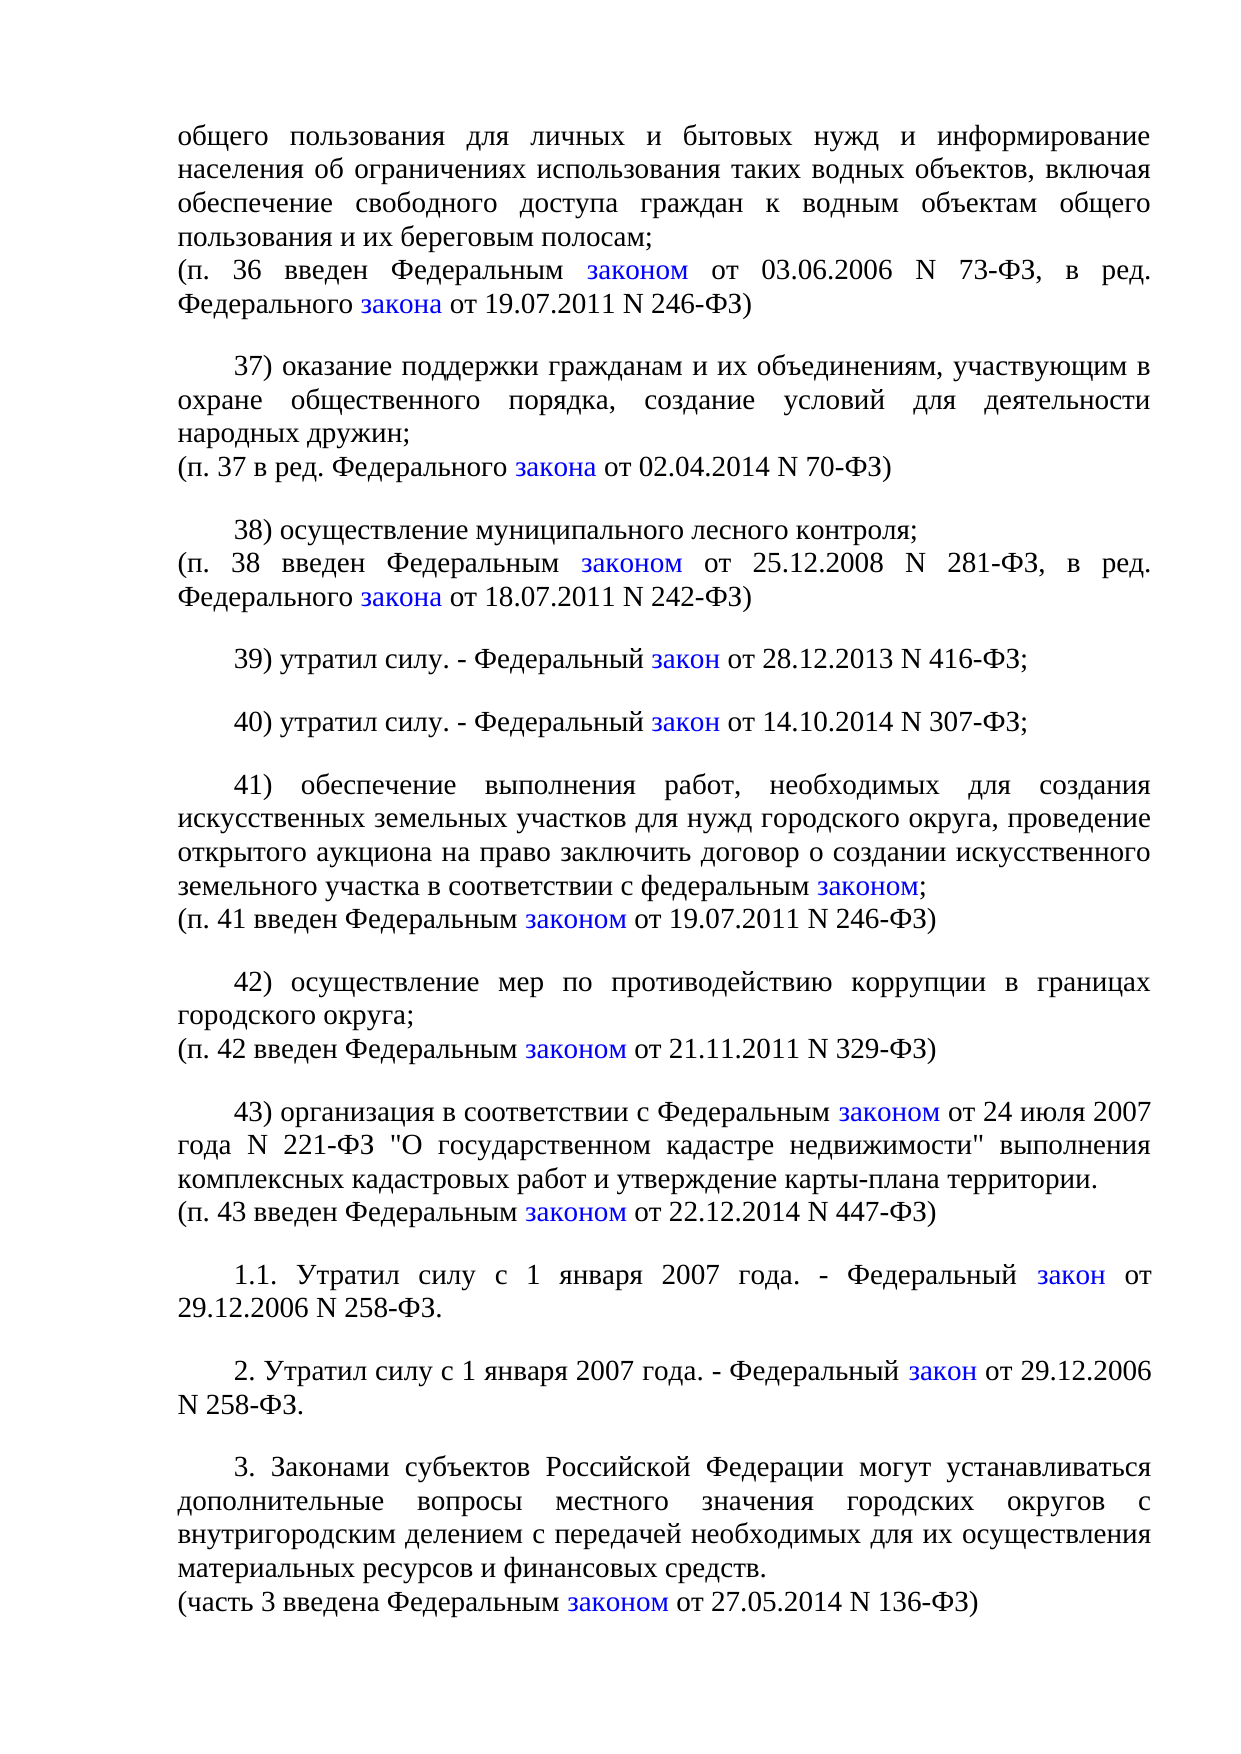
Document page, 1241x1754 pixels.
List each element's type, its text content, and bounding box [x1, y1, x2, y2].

text 38) осуществление муниципального лесного контроля; [177, 512, 1152, 545]
text (п. 37 в ред. Федерального закона от 02.04.2014 N 70-ФЗ) [177, 449, 1152, 483]
text 43) организация в соответствии с Федеральным законом от 24 июля 2007 года N 221-ФЗ "О государственном кадастре недвижимости" выполнения комплексных кадастровых работ и утверждение карты-плана территории. [177, 1094, 1152, 1194]
text (часть 3 введена Федеральным законом от 27.05.2014 N 136-ФЗ) [177, 1584, 1152, 1617]
text 37) оказание поддержки гражданам и их объединениям, участвующим в охране общественного порядка, создание условий для деятельности народных дружин; [177, 348, 1152, 449]
text 2. Утратил силу с 1 января 2007 года. - Федеральный закон от 29.12.2006 N 258-ФЗ. [177, 1353, 1152, 1420]
text (п. 38 введен Федеральным законом от 25.12.2008 N 281-ФЗ, в ред. Федерального закона от 18.07.2011 N 242-ФЗ) [177, 545, 1152, 612]
text 41) обеспечение выполнения работ, необходимых для создания искусственных земельных участков для нужд городского округа, проведение открытого аукциона на право заключить договор о создании искусственного земельного участка в соответствии с федеральным законом; [177, 767, 1152, 901]
text 40) утратил силу. - Федеральный закон от 14.10.2014 N 307-ФЗ; [177, 704, 1152, 738]
text 3. Законами субъектов Российской Федерации могут устанавливаться дополнительные вопросы местного значения городских округов с внутригородским делением с передачей необходимых для их осуществления материальных ресурсов и финансовых средств. [177, 1449, 1152, 1584]
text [177, 118, 1152, 252]
text 42) осуществление мер по противодействию коррупции в границах городского округа; [177, 964, 1152, 1031]
text 1.1. Утратил силу с 1 января 2007 года. - Федеральный закон от 29.12.2006 N 258-ФЗ. [177, 1257, 1152, 1324]
text (п. 41 введен Федеральным законом от 19.07.2011 N 246-ФЗ) [177, 901, 1152, 935]
text (п. 43 введен Федеральным законом от 22.12.2014 N 447-ФЗ) [177, 1194, 1152, 1228]
text (п. 42 введен Федеральным законом от 21.11.2011 N 329-ФЗ) [177, 1031, 1152, 1064]
text (п. 36 введен Федеральным законом от 03.06.2006 N 73-ФЗ, в ред. Федерального закона от 19.07.2011 N 246-ФЗ) [177, 252, 1152, 319]
text 39) утратил силу. - Федеральный закон от 28.12.2013 N 416-ФЗ; [177, 642, 1152, 675]
